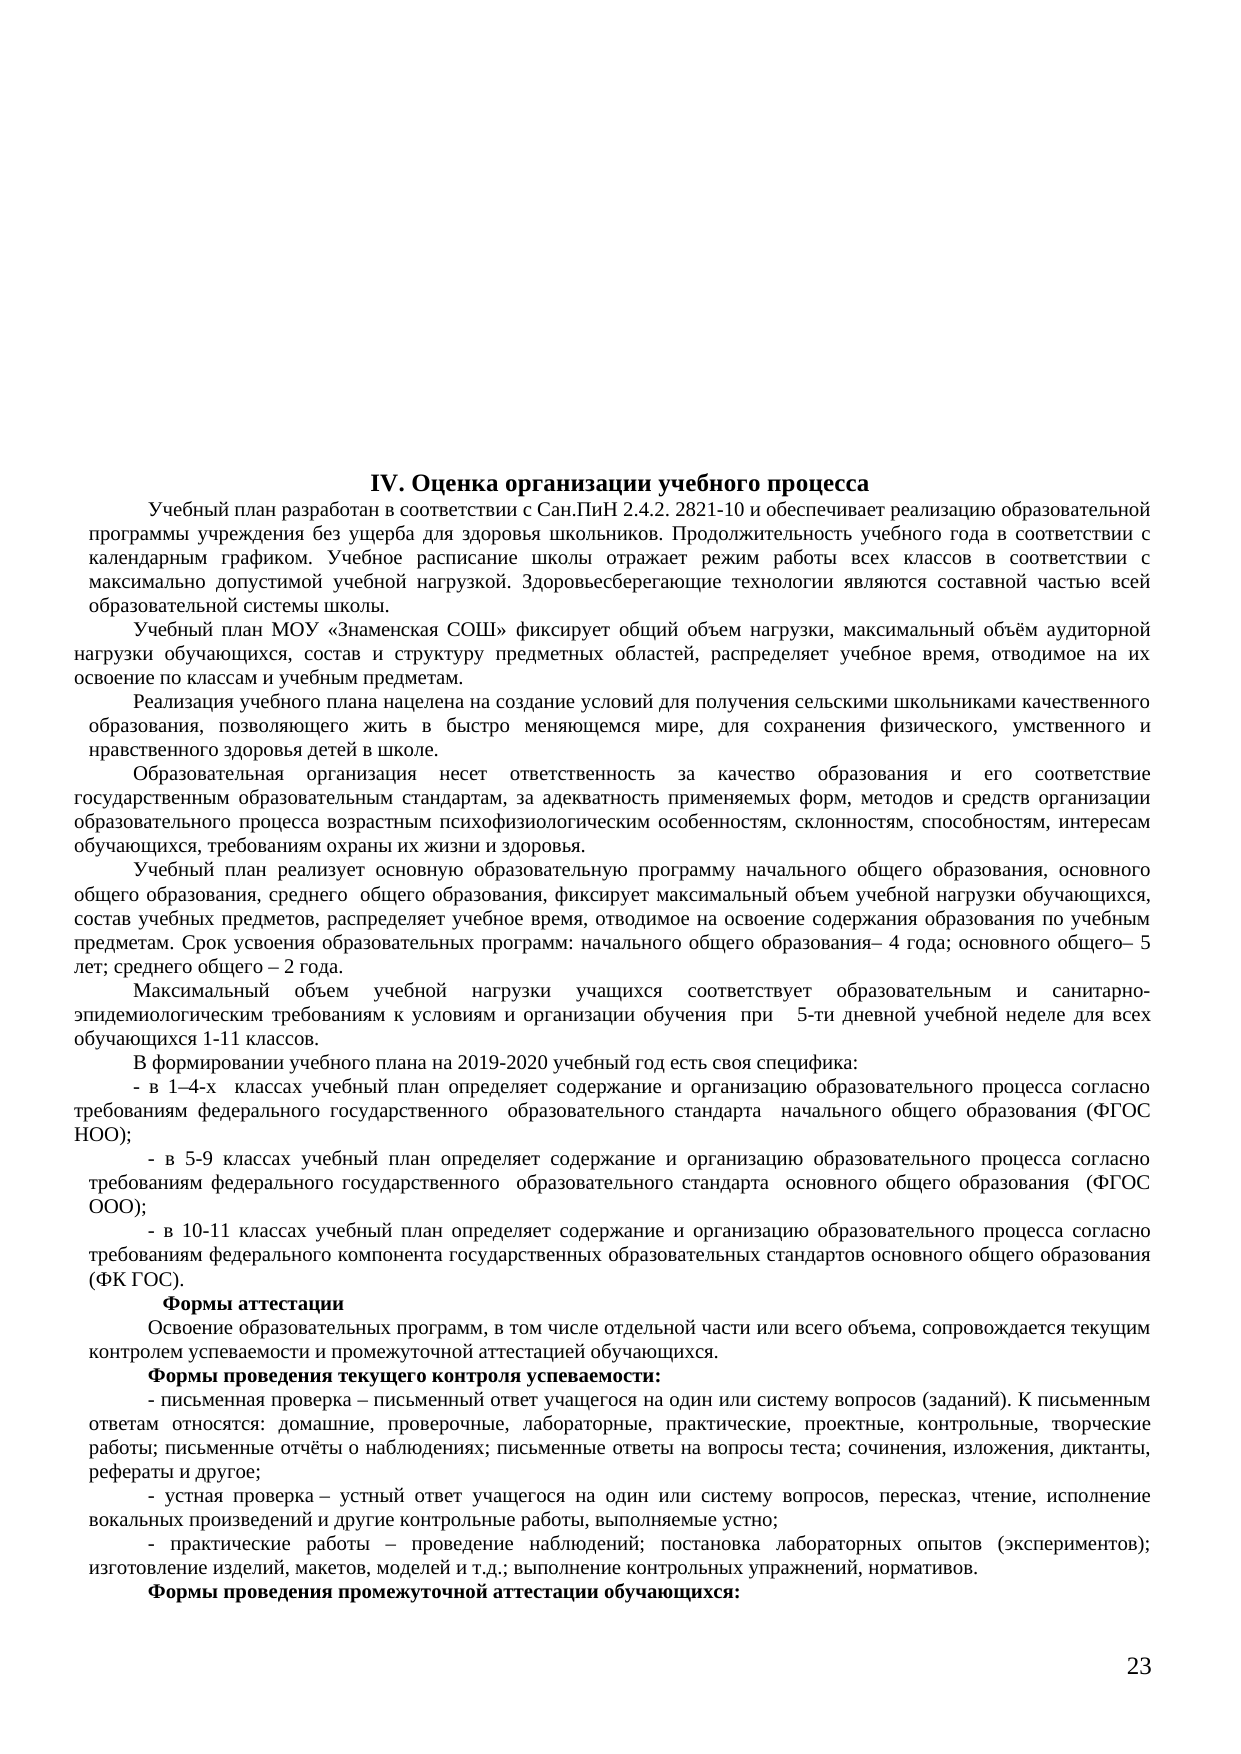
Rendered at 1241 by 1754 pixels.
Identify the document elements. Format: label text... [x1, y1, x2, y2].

text Освоение образовательных программ, в том числе отдельной части или всего объема, сопровождается текущим контролем успеваемости и промежуточной аттестацией обучающихся. [89, 1314, 1152, 1363]
text - в 10-11 классах учебный план определяет содержание и организацию образовательного процесса согласно требованиям федерального компонента государственных образовательных стандартов основного общего образования (ФК ГОС). [89, 1218, 1152, 1291]
text - в 5-9 классах учебный план определяет содержание и организацию образовательного процесса согласно требованиям федерального государственного образовательного стандарта основного общего образования (ФГОС ООО); [89, 1146, 1152, 1218]
text Формы проведения текущего контроля успеваемости: [89, 1363, 1152, 1387]
text Максимальный объем учебной нагрузки учащихся соответствует образовательным и санитарно-эпидемиологическим требованиям к условиям и организации обучения при 5-ти дневной учебной неделе для всех обучающихся 1-11 классов. [74, 978, 1152, 1050]
text Реализация учебного плана нацелена на создание условий для получения сельскими школьниками качественного образования, позволяющего жить в быстро меняющемся мире, для сохранения физического, умственного и нравственного здоровья детей в школе. [89, 689, 1152, 761]
text - устная проверка – устный ответ учащегося на один или систему вопросов, пересказ, чтение, исполнение вокальных произведений и другие контрольные работы, выполняемые устно; [89, 1483, 1152, 1531]
text Учебный план реализует основную образовательную программу начального общего образования, основного общего образования, среднего общего образования, фиксирует максимальный объем учебной нагрузки обучающихся, состав учебных предметов, распределяет учебное время, отводимое на освоение содержания образования по учебным предметам. Срок усвоения образовательных программ: начального общего образования– 4 года; основного общего– 5 лет; среднего общего – 2 года. [74, 857, 1152, 978]
text - письменная проверка – письменный ответ учащегося на один или систему вопросов (заданий). К письменным ответам относятся: домашние, проверочные, лабораторные, практические, проектные, контрольные, творческие работы; письменные отчёты о наблюдениях; письменные ответы на вопросы теста; сочинения, изложения, диктанты, рефераты и другое; [89, 1387, 1152, 1483]
text В формировании учебного плана на 2019-2020 учебный год есть своя специфика: [74, 1050, 1152, 1074]
text Учебный план МОУ «Знаменская СОШ» фиксирует общий объем нагрузки, максимальный объём аудиторной нагрузки обучающихся, состав и структуру предметных областей, распределяет учебное время, отводимое на их освоение по классам и учебным предметам. [74, 617, 1152, 689]
text Образовательная организация несет ответственность за качество образования и его соответствие государственным образовательным стандартам, за адекватность применяемых форм, методов и средств организации образовательного процесса возрастным психофизиологическим особенностям, склонностям, способностям, интересам обучающихся, требованиям охраны их жизни и здоровья. [74, 761, 1152, 857]
text Формы аттестации [89, 1291, 1152, 1314]
text - практические работы – проведение наблюдений; постановка лабораторных опытов (экспериментов); изготовление изделий, макетов, моделей и т.д.; выполнение контрольных упражнений, нормативов. [89, 1531, 1152, 1579]
text IV. Оценка организации учебного процесса [89, 468, 1152, 496]
text - в 1–4-х классах учебный план определяет содержание и организацию образовательного процесса согласно требованиям федерального государственного образовательного стандарта начального общего образования (ФГОС НОО); [74, 1074, 1152, 1146]
text Формы проведения промежуточной аттестации обучающихся: [89, 1579, 1152, 1603]
text Учебный план разработан в соответствии с Сан.ПиН 2.4.2. 2821-10 и обеспечивает реализацию образовательной программы учреждения без ущерба для здоровья школьников. Продолжительность учебного года в соответствии с календарным графиком. Учебное расписание школы отражает режим работы всех классов в соответствии с максимально допустимой учебной нагрузкой. Здоровьесберегающие технологии являются составной частью всей образовательной системы школы. [89, 496, 1152, 617]
